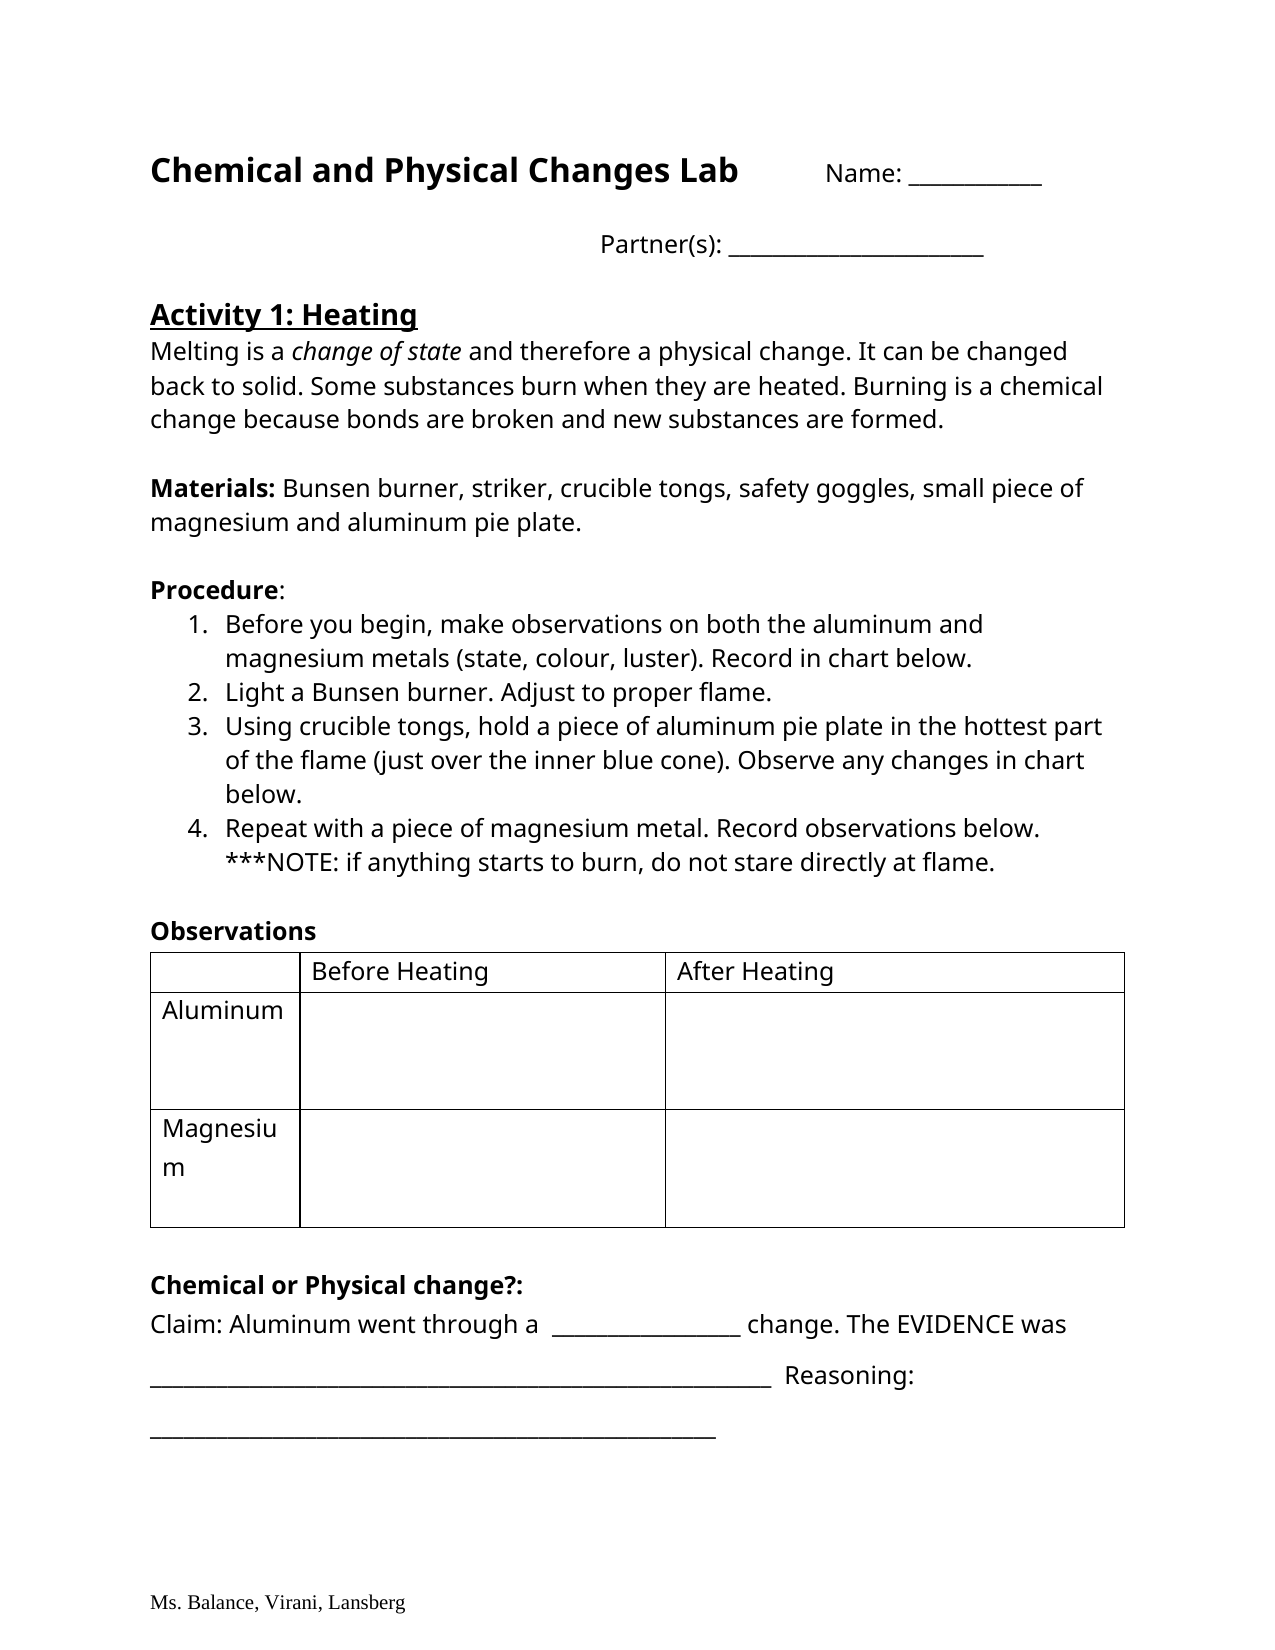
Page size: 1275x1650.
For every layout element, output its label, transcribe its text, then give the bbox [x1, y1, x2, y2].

list Using crucible tongs, hold a piece of aluminum pie plate in the hottest part of the flame (just over the inner blue cone). Observe any changes in chart below. [187, 709, 1125, 811]
list Light a Bunsen burner. Adjust to proper flame. [187, 675, 1125, 709]
table_cell [666, 993, 1124, 1109]
text Chemical or Physical change?: [150, 1267, 1125, 1301]
text Activity 1: Heating [150, 294, 1125, 334]
list Before you begin, make observations on both the aluminum and magnesium metals (state, colour, luster). Record in chart below. [187, 607, 1125, 675]
table_cell [301, 1110, 665, 1227]
table_header Before Heating [301, 953, 665, 992]
text ***NOTE: if anything starts to burn, do not stare directly at flame. [225, 845, 1125, 879]
table_cell Magnesium [151, 1110, 299, 1227]
text Materials: Bunsen burner, striker, crucible tongs, safety goggles, small piece of magnesium and aluminum pie plate. [150, 470, 1125, 538]
table_cell [301, 993, 665, 1109]
table_cell Aluminum [151, 993, 299, 1109]
text Chemical and Physical Changes Lab Name: ____________ [150, 147, 1125, 192]
text Melting is a change of state and therefore a physical change. It can be changed back to solid. Some substances burn when they are heated. Burning is a chemical change because bonds are broken and new substances are formed. [150, 334, 1125, 436]
text Claim: Aluminum went through a _________________ change. The EVIDENCE was ________________________________________________________ Reasoning: ___________________________________________________ [150, 1306, 1125, 1443]
text Procedure: [150, 572, 1125, 607]
table_cell [666, 1110, 1124, 1227]
table_header [151, 953, 299, 992]
list Repeat with a piece of magnesium metal. Record observations below. [187, 811, 1125, 845]
table_header After Heating [666, 953, 1124, 992]
text Partner(s): _______________________ [150, 226, 1125, 260]
text Observations [150, 913, 1125, 947]
